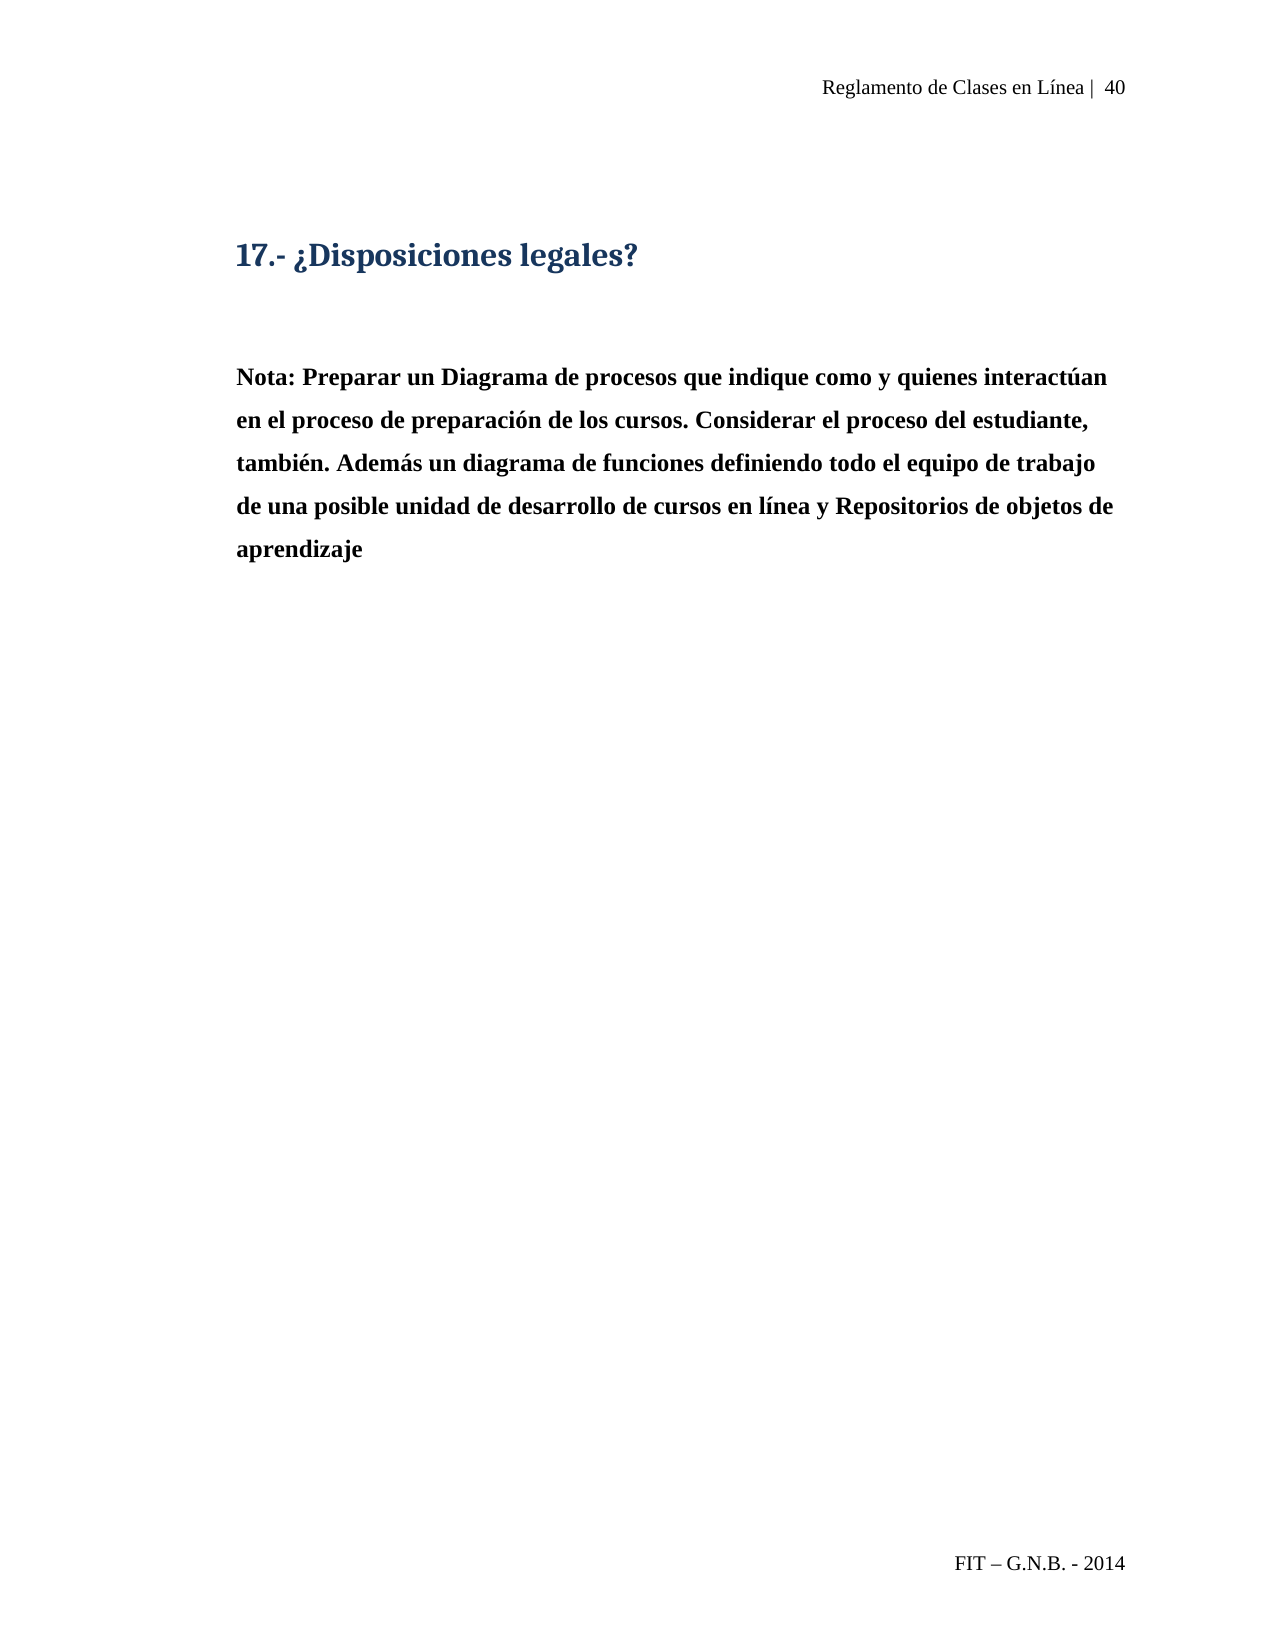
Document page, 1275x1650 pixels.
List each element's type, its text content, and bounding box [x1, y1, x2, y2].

text Nota: Preparar un Diagrama de procesos que indique como y quienes interactúan en el proceso de preparación de los cursos. Considerar el proceso del estudiante, también. Además un diagrama de funciones definiendo todo el equipo de trabajo de una posible unidad de desarrollo de cursos en línea y Repositorios de objetos de aprendizaje [236, 362, 1125, 563]
subtitle 17.- ¿Disposiciones legales? [236, 236, 1125, 274]
